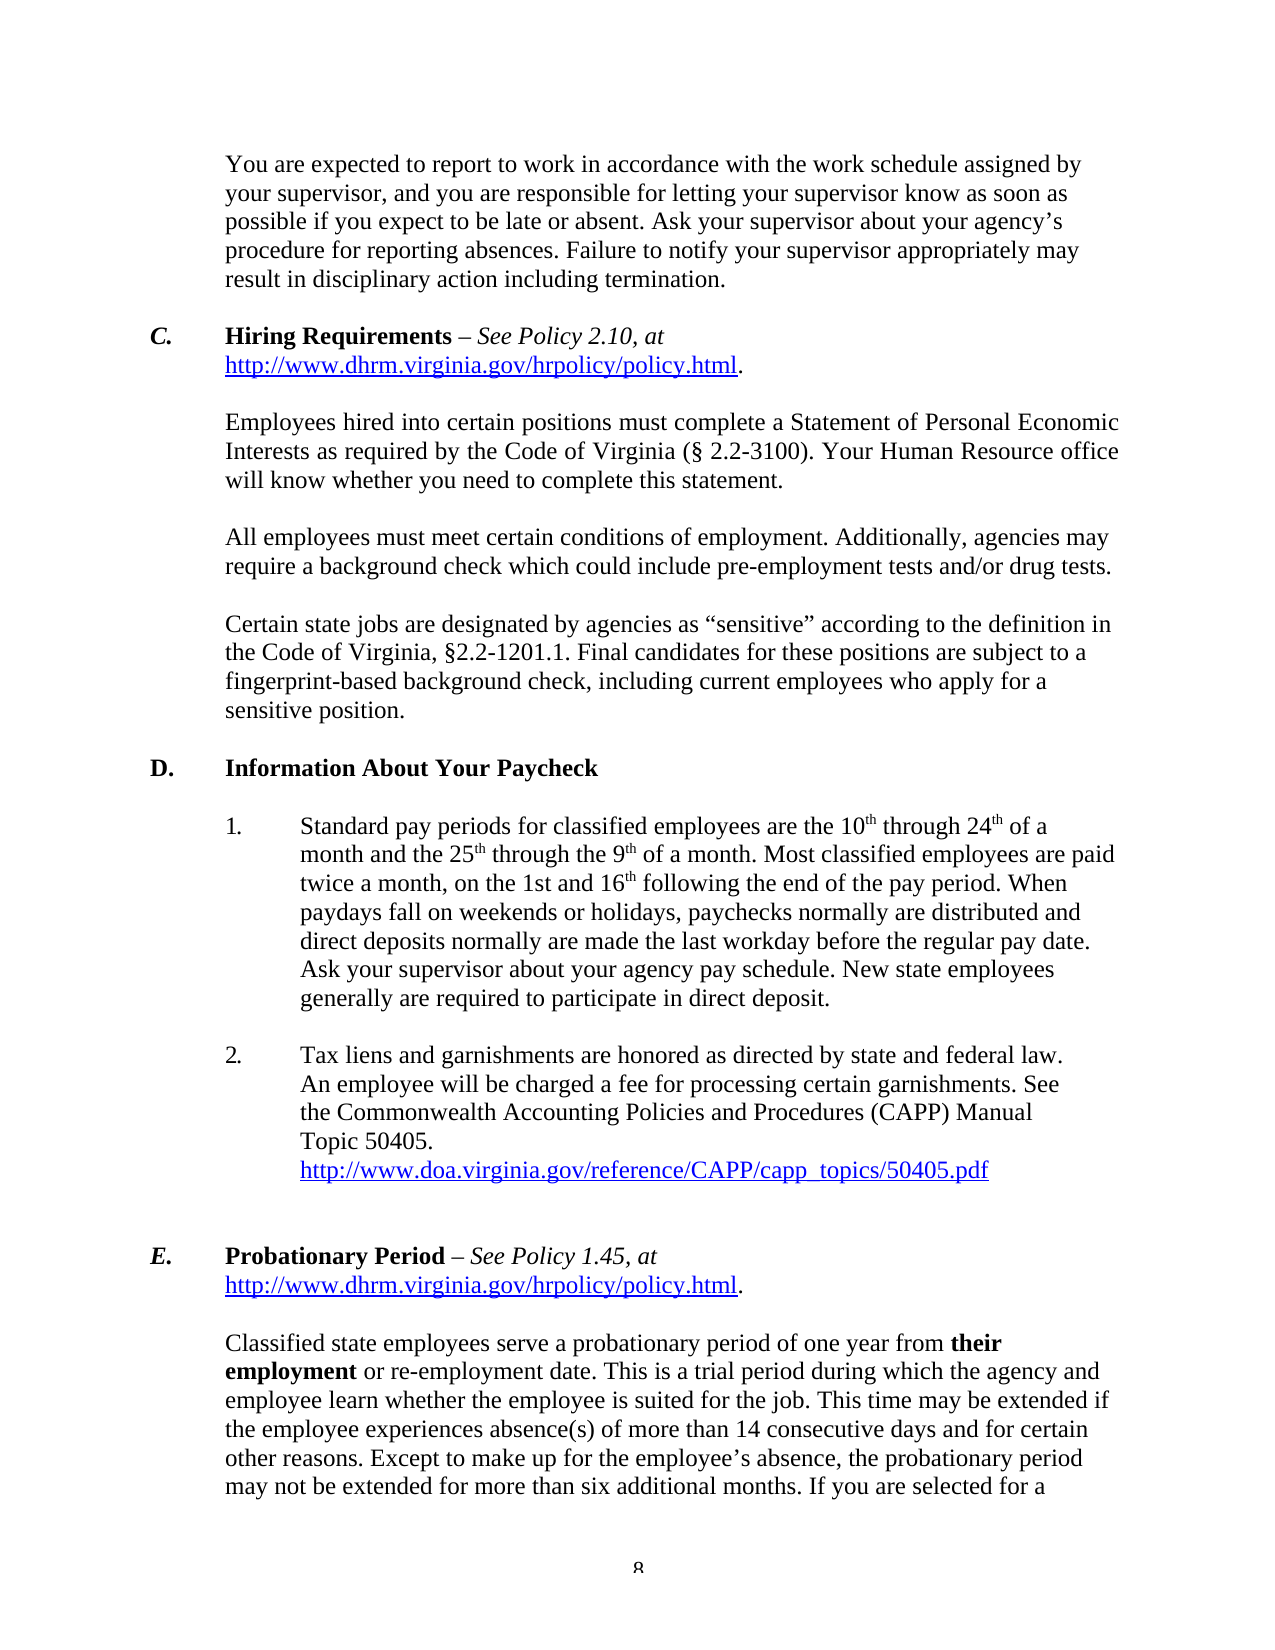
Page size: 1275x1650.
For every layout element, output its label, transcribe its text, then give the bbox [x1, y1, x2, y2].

text Classified state employees serve a probationary period of one year from their employment or re-employment date. This is a trial period during which the agency and employee learn whether the employee is suited for the job. This time may be extended if the employee experiences absence(s) of more than 14 consecutive days and for certain other reasons. Except to make up for the employee’s absence, the probationary period may not be extended for more than six additional months. If you are selected for a [225, 1328, 1112, 1500]
text Certain state jobs are designated by agencies as “sensitive” according to the definition in the Code of Virginia, §2.2-1201.1. Final candidates for these positions are subject to a fingerprint-based background check, including current employees who apply for a sensitive position. [225, 609, 1112, 724]
text http://www.dhrm.virginia.gov/hrpolicy/policy.html. [225, 1270, 1223, 1299]
text Employees hired into certain positions must complete a Statement of Personal Economic Interests as required by the Code of Virginia (§ 2.2-3100). Your Human Resource office will know whether you need to complete this statement. [225, 407, 1120, 494]
list Probationary Period – See Policy 1.45, at [150, 1241, 1223, 1270]
text All employees must meet certain conditions of employment. Additionally, agencies may require a background check which could include pre-employment tests and/or drug tests. [225, 522, 1114, 580]
text You are expected to report to work in accordance with the work schedule assigned by your supervisor, and you are responsible for letting your supervisor know as soon as possible if you expect to be late or absent. Ask your supervisor about your agency’s procedure for reporting absences. Failure to notify your supervisor appropriately may result in disciplinary action including termination. [225, 149, 1084, 293]
list Hiring Requirements – See Policy 2.10, at [150, 321, 1223, 350]
list Tax liens and garnishments are honored as directed by state and federal law. An employee will be charged a fee for processing certain garnishments. See the Commonwealth Accounting Policies and Procedures (CAPP) Manual Topic 50405. http://www.doa.virginia.gov/reference/CAPP/capp_topics/50405.pdf [225, 1040, 1093, 1184]
text http://www.dhrm.virginia.gov/hrpolicy/policy.html. [225, 350, 1223, 379]
list Information About Your Paycheck [150, 753, 1223, 782]
list Standard pay periods for classified employees are the 10th through 24th of a month and the 25th through the 9th of a month. Most classified employees are paid twice a month, on the 1st and 16th following the end of the pay period. When paydays fall on weekends or holidays, paychecks normally are distributed and direct deposits normally are made the last workday before the regular pay date. Ask your supervisor about your agency pay schedule. New state employees generally are required to participate in direct deposit. [225, 811, 1116, 1012]
